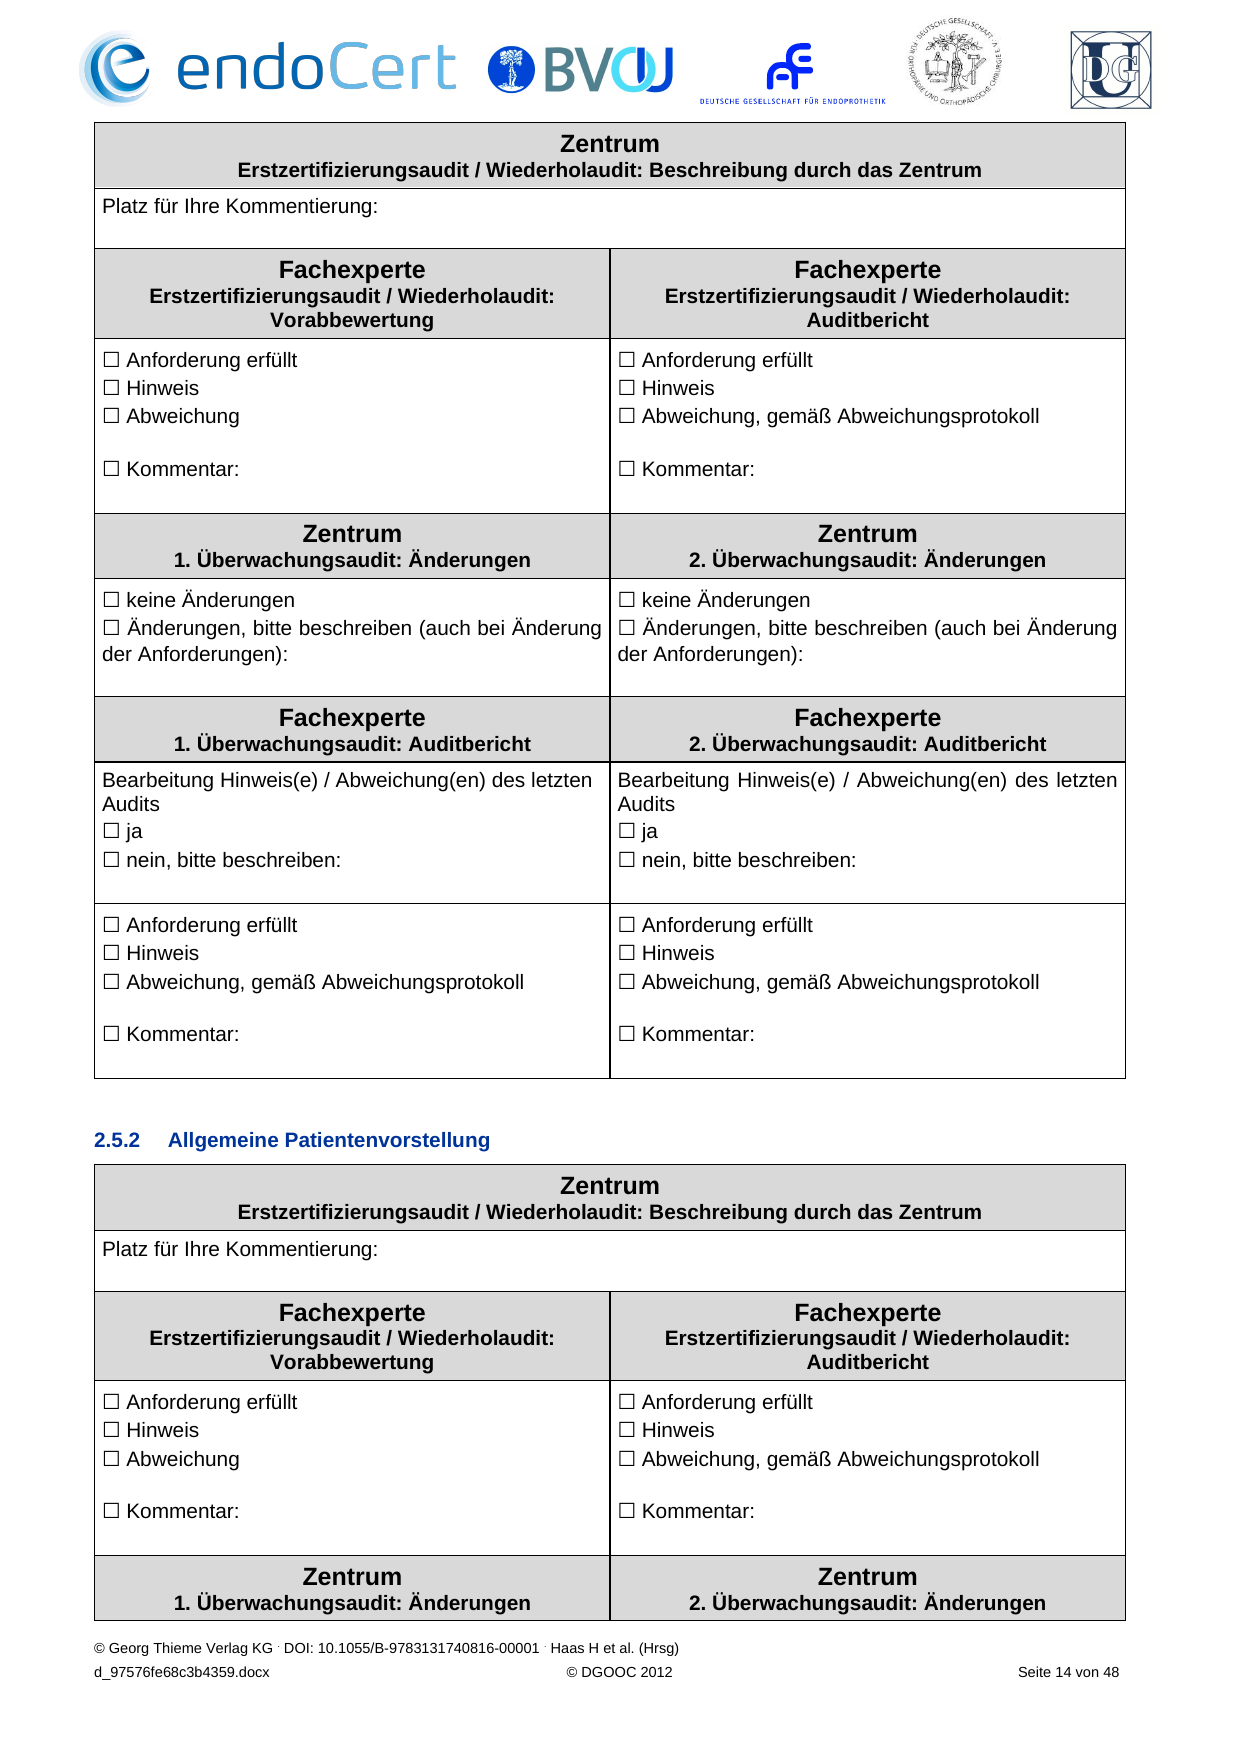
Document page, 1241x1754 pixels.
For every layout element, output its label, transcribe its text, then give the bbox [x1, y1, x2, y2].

table_cell keine Änderungen Änderungen, bitte beschreiben (auch bei Änderung der Anforderungen): [95, 579, 609, 696]
subtitle 2.5.2 Allgemeine Patientenvorstellung [94, 1128, 1240, 1152]
table_cell Bearbeitung Hinweis(e) / Abweichung(en) des letzten Audits ja nein, bitte beschreiben: [611, 763, 1125, 903]
table_cell Fachexperte Erstzertifizierungsaudit / Wiederholaudit: Vorabbewertung [95, 249, 609, 338]
table_cell Zentrum 1. Überwachungsaudit: Änderungen [95, 514, 609, 578]
table_cell Anforderung erfüllt Hinweis Abweichung, gemäß Abweichungsprotokoll Kommentar: [611, 1381, 1125, 1555]
table_cell Fachexperte Erstzertifizierungsaudit / Wiederholaudit: Vorabbewertung [95, 1292, 609, 1380]
table_cell Anforderung erfüllt Hinweis Abweichung Kommentar: [95, 1381, 609, 1555]
table_cell Zentrum 1. Überwachungsaudit: Änderungen [95, 1556, 609, 1620]
table_cell Platz für Ihre Kommentierung: [95, 189, 1125, 248]
table_cell Fachexperte Erstzertifizierungsaudit / Wiederholaudit: Auditbericht [611, 249, 1125, 338]
table_cell Anforderung erfüllt Hinweis Abweichung, gemäß Abweichungsprotokoll Kommentar: [611, 904, 1125, 1078]
table_cell keine Änderungen Änderungen, bitte beschreiben (auch bei Änderung der Anforderungen): [611, 579, 1125, 696]
picture [482, 43, 679, 95]
table_cell Zentrum 2. Überwachungsaudit: Änderungen [611, 1556, 1125, 1620]
table_cell Fachexperte Erstzertifizierungsaudit / Wiederholaudit: Auditbericht [611, 1292, 1125, 1380]
table_cell Fachexperte 2. Überwachungsaudit: Auditbericht [611, 697, 1125, 761]
table_cell Bearbeitung Hinweis(e) / Abweichung(en) des letzten Audits ja nein, bitte beschreiben: [95, 763, 609, 903]
table_cell Fachexperte 1. Überwachungsaudit: Auditbericht [95, 697, 609, 761]
table_cell Platz für Ihre Kommentierung: [95, 1231, 1125, 1291]
table_cell Anforderung erfüllt Hinweis Abweichung Kommentar: [95, 339, 609, 512]
table_cell Anforderung erfüllt Hinweis Abweichung, gemäß Abweichungsprotokoll Kommentar: [611, 339, 1125, 512]
picture [694, 36, 891, 117]
table_header Zentrum Erstzertifizierungsaudit / Wiederholaudit: Beschreibung durch das Zentrum [95, 1165, 1125, 1230]
picture [1063, 24, 1160, 117]
picture [900, 10, 1009, 112]
table_cell Anforderung erfüllt Hinweis Abweichung, gemäß Abweichungsprotokoll Kommentar: [95, 904, 609, 1078]
picture [76, 30, 459, 107]
table_cell Zentrum 2. Überwachungsaudit: Änderungen [611, 514, 1125, 578]
table_header Zentrum Erstzertifizierungsaudit / Wiederholaudit: Beschreibung durch das Zentrum [95, 123, 1125, 187]
